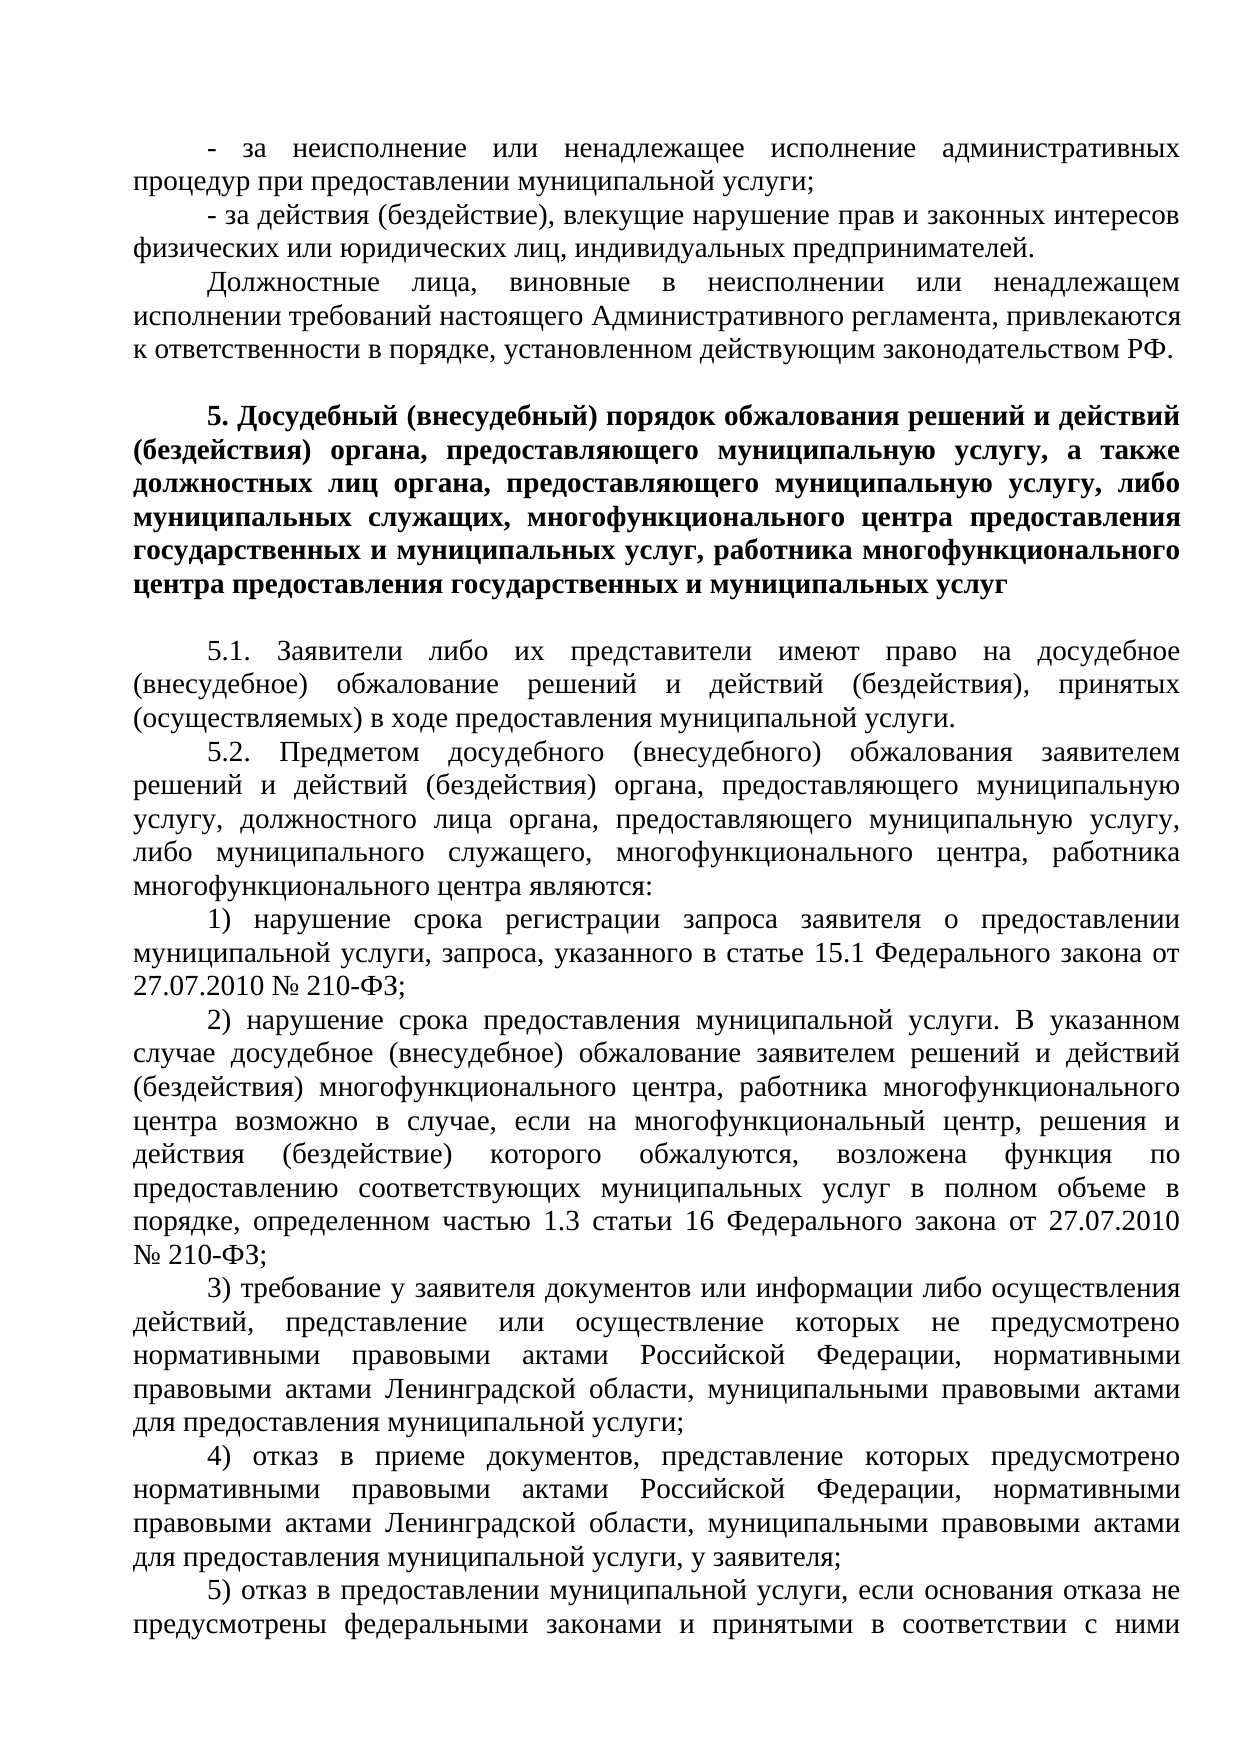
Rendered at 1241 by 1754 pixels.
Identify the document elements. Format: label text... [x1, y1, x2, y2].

text 5.2. Предметом досудебного (внесудебного) обжалования заявителем решений и действий (бездействия) органа, предоставляющего муниципальную услугу, должностного лица органа, предоставляющего муниципальную услугу, либо муниципального служащего, многофункционального центра, работника многофункционального центра являются: [133, 734, 1181, 901]
text - за действия (бездействие), влекущие нарушение прав и законных интересов физических или юридических лиц, индивидуальных предпринимателей. [133, 197, 1181, 264]
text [133, 1572, 1181, 1639]
text 5. Досудебный (внесудебный) порядок обжалования решений и действий (бездействия) органа, предоставляющего муниципальную услугу, а также должностных лиц органа, предоставляющего муниципальную услугу, либо муниципальных служащих, многофункционального центра предоставления государственных и муниципальных услуг, работника многофункционального центра предоставления государственных и муниципальных услуг [133, 398, 1181, 599]
text 4) отказ в приеме документов, представление которых предусмотрено нормативными правовыми актами Российской Федерации, нормативными правовыми актами Ленинградской области, муниципальными правовыми актами для предоставления муниципальной услуги, у заявителя; [133, 1438, 1181, 1572]
text Должностные лица, виновные в неисполнении или ненадлежащем исполнении требований настоящего Административного регламента, привлекаются к ответственности в порядке, установленном действующим законодательством РФ. [133, 264, 1181, 365]
text - за неисполнение или ненадлежащее исполнение административных процедур при предоставлении муниципальной услуги; [133, 130, 1181, 197]
text 1) нарушение срока регистрации запроса заявителя о предоставлении муниципальной услуги, запроса, указанного в статье 15.1 Федерального закона от 27.07.2010 № 210-ФЗ; [133, 901, 1181, 1002]
text 3) требование у заявителя документов или информации либо осуществления действий, представление или осуществление которых не предусмотрено нормативными правовыми актами Российской Федерации, нормативными правовыми актами Ленинградской области, муниципальными правовыми актами для предоставления муниципальной услуги; [133, 1270, 1181, 1438]
text 2) нарушение срока предоставления муниципальной услуги. В указанном случае досудебное (внесудебное) обжалование заявителем решений и действий (бездействия) многофункционального центра, работника многофункционального центра возможно в случае, если на многофункциональный центр, решения и действия (бездействие) которого обжалуются, возложена функция по предоставлению соответствующих муниципальных услуг в полном объеме в порядке, определенном частью 1.3 статьи 16 Федерального закона от 27.07.2010 № 210-ФЗ; [133, 1002, 1181, 1270]
text 5.1. Заявители либо их представители имеют право на досудебное (внесудебное) обжалование решений и действий (бездействия), принятых (осуществляемых) в ходе предоставления муниципальной услуги. [133, 633, 1181, 734]
